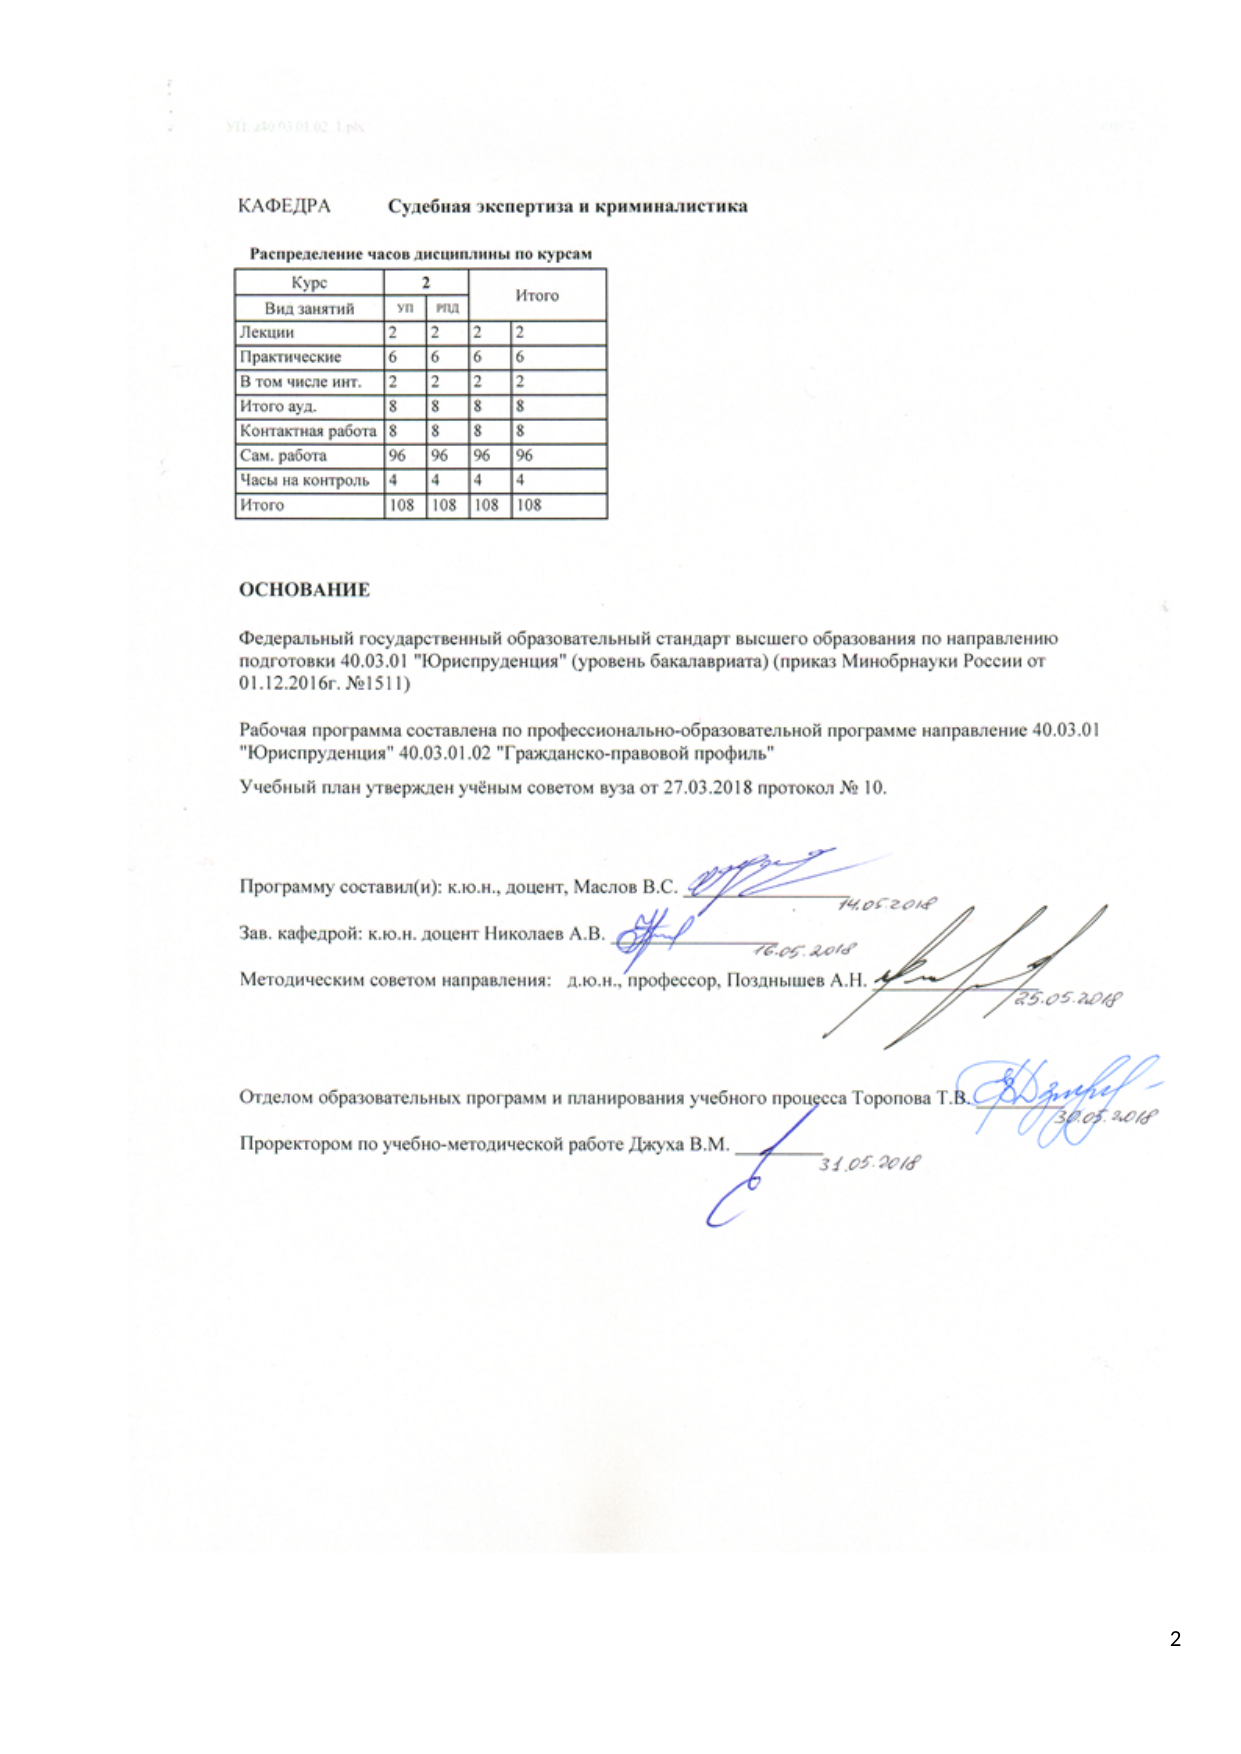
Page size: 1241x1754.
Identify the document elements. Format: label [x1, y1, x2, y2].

picture [118, 59, 1181, 1563]
